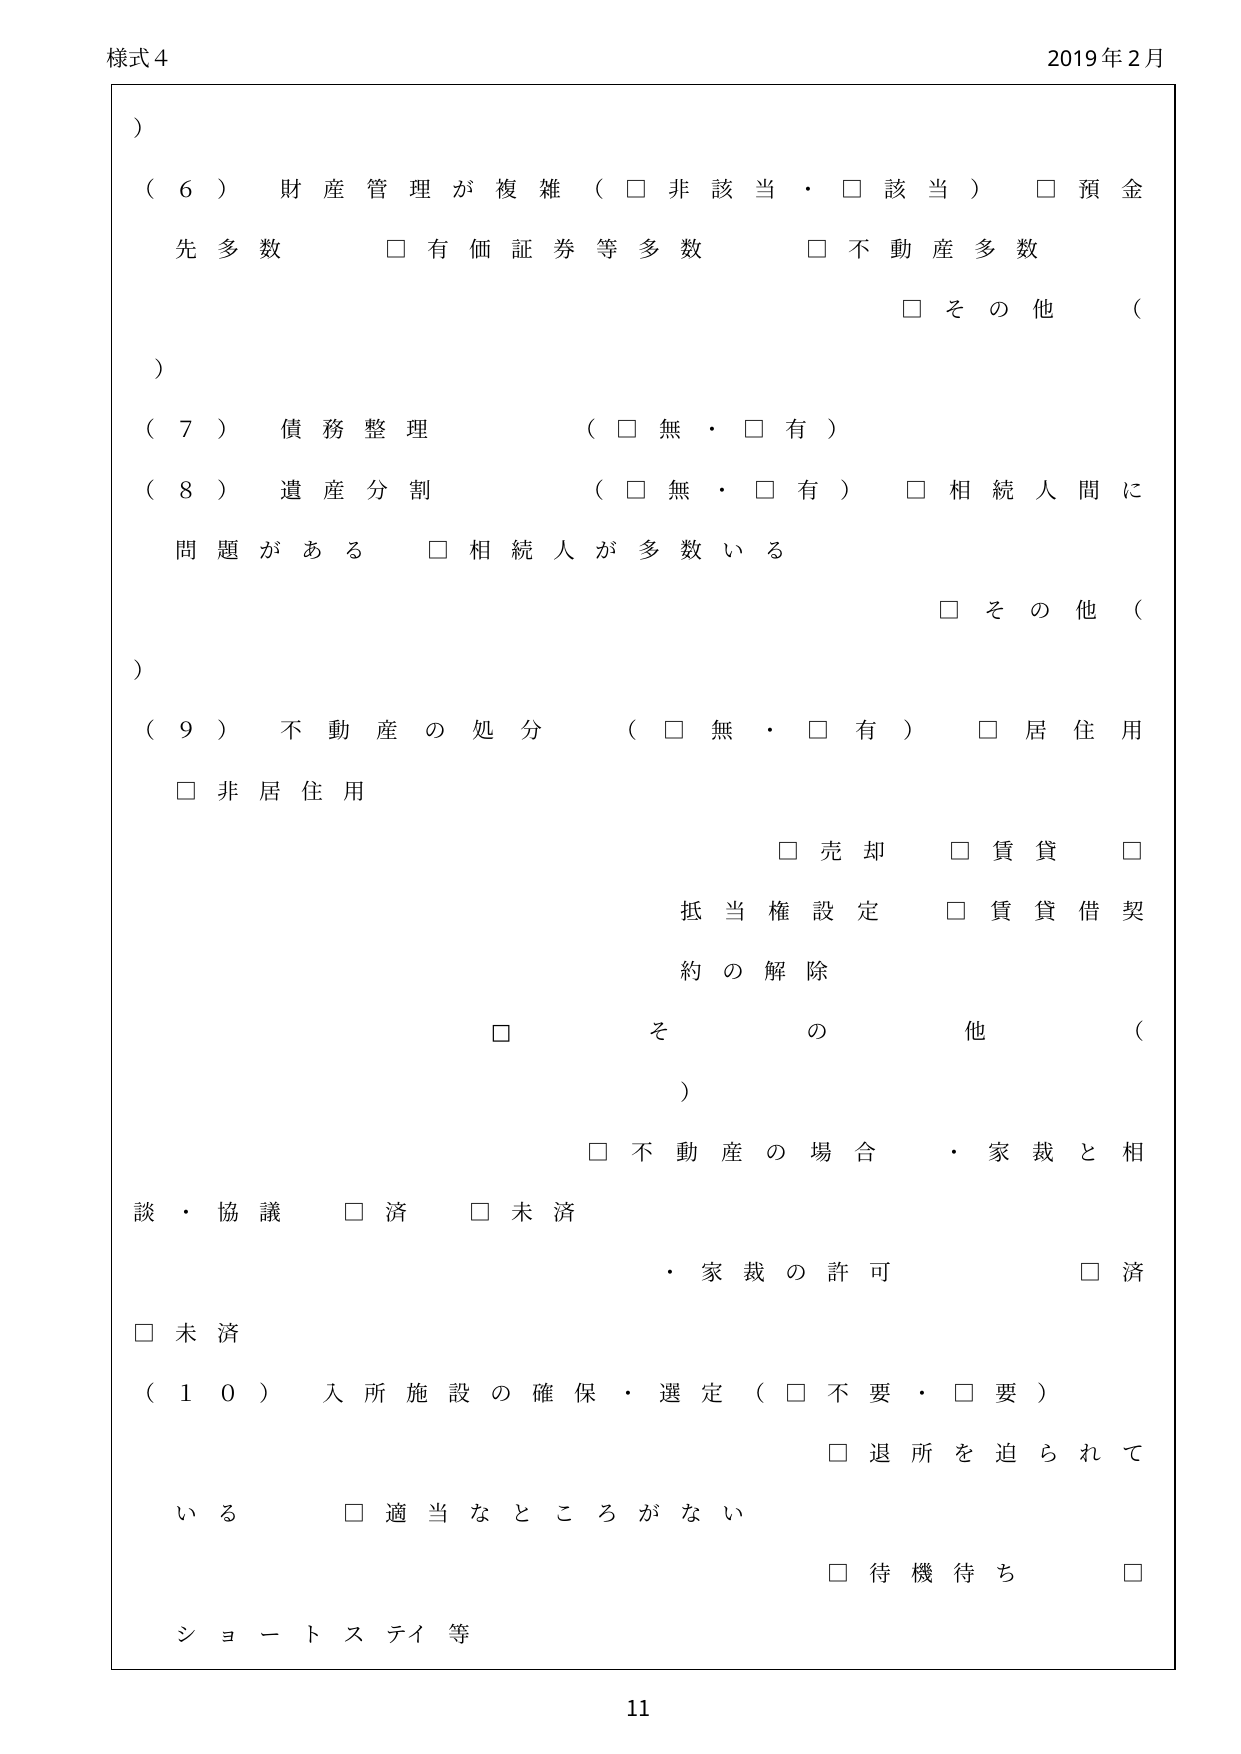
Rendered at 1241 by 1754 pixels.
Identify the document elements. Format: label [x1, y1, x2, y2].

table_cell [112, 85, 1174, 1668]
